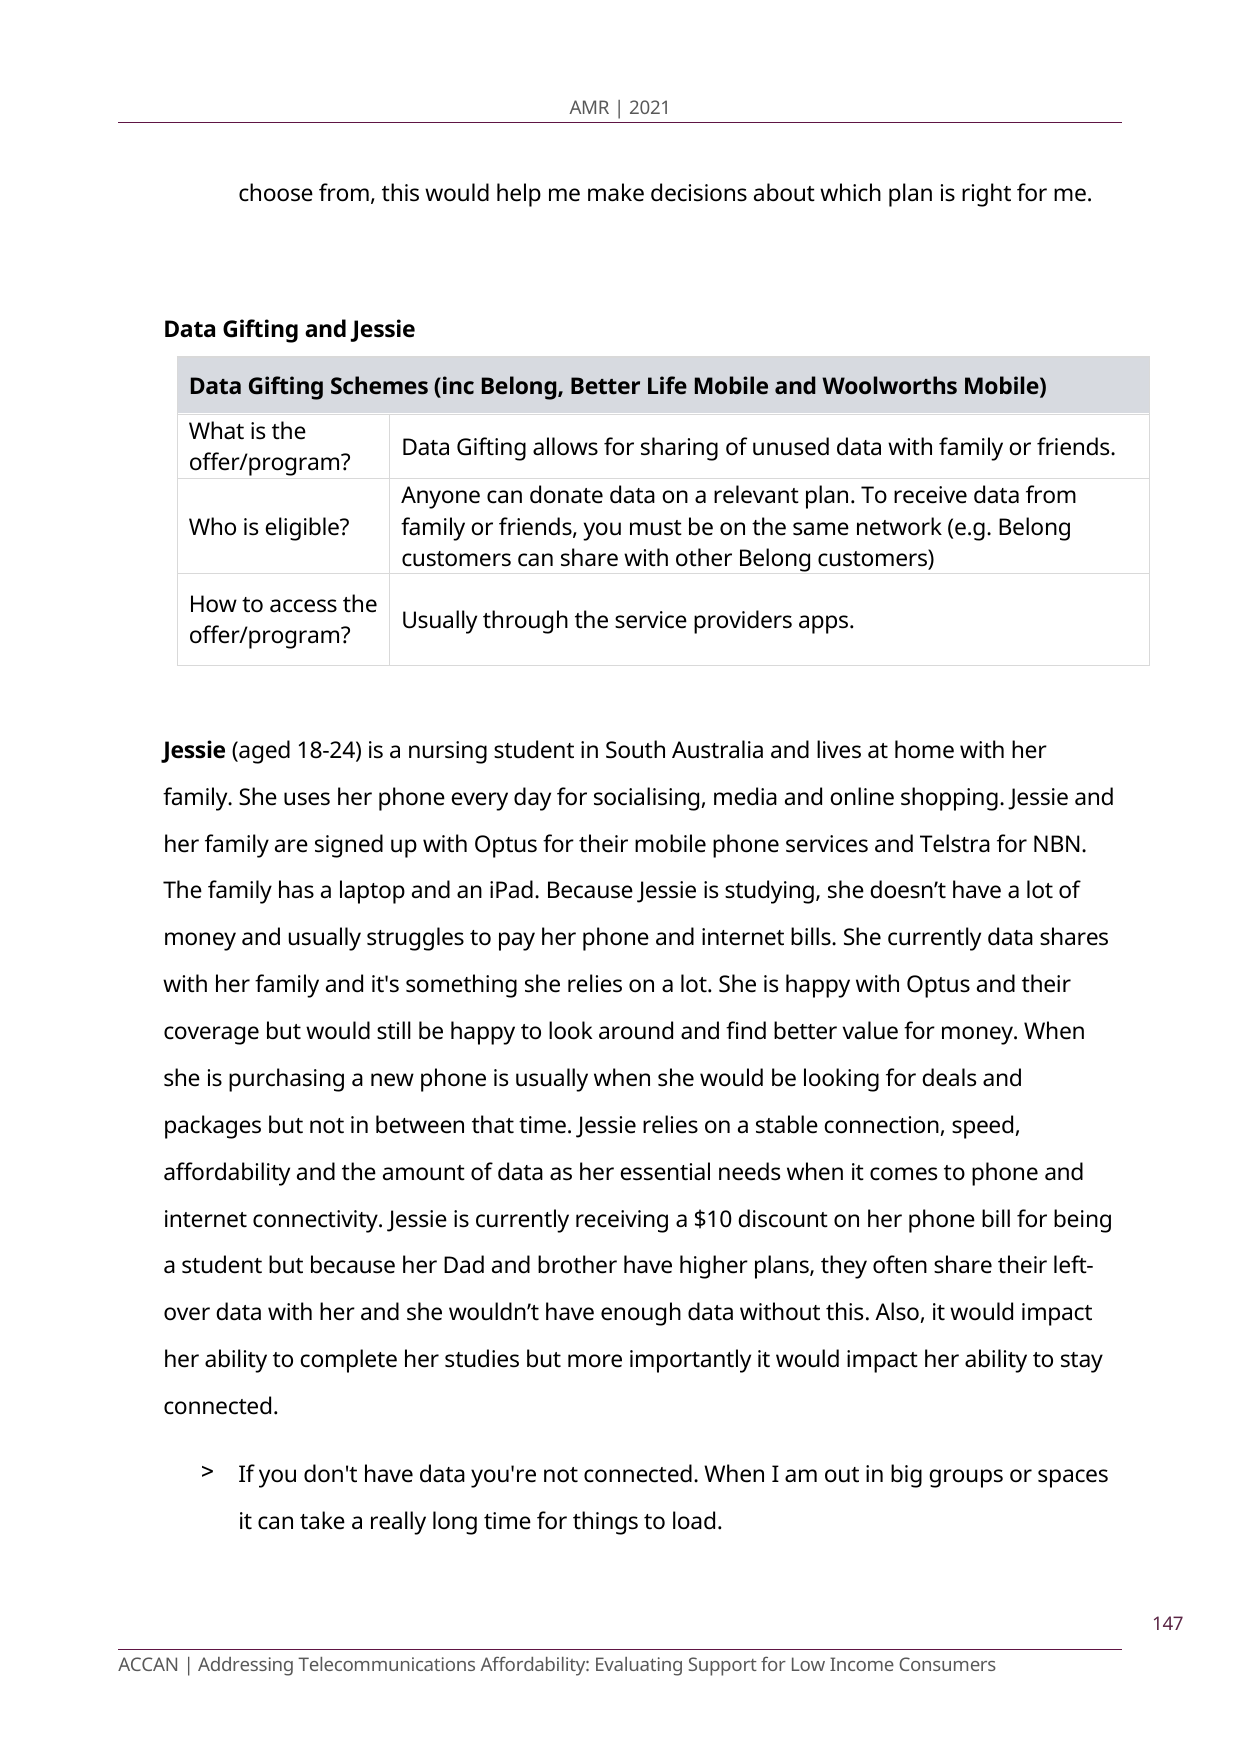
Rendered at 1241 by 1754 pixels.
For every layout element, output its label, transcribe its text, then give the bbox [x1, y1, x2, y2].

table_cell How to access the offer/program? [178, 574, 389, 665]
subtitle Data Gifting and Jessie [163, 313, 1122, 344]
text Jessie (aged 18-24) is a nursing student in South Australia and lives at home with her family. She uses her phone every day for socialising, media and online shopping. Jessie and her family are signed up with Optus for their mobile phone services and Telstra for NBN. The family has a laptop and an iPad. Because Jessie is studying, she doesn’t have a lot of money and usually struggles to pay her phone and internet bills. She currently data shares with her family and it's something she relies on a lot. She is happy with Optus and their coverage but would still be happy to look around and find better value for money. When she is purchasing a new phone is usually when she would be looking for deals and packages but not in between that time. Jessie relies on a stable connection, speed, affordability and the amount of data as her essential needs when it comes to phone and internet connectivity. Jessie is currently receiving a $10 discount on her phone bill for being a student but because her Dad and brother have higher plans, they often share their left-over data with her and she wouldn’t have enough data without this. Also, it would impact her ability to complete her studies but more importantly it would impact her ability to stay connected. [163, 734, 1122, 1421]
table_cell Data Gifting allows for sharing of unused data with family or friends. [390, 415, 1149, 478]
table_header Data Gifting Schemes (inc Belong, Better Life Mobile and Woolworths Mobile) [178, 358, 1149, 413]
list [201, 177, 1122, 208]
table_cell Anyone can donate data on a relevant plan. To receive data from family or friends, you must be on the same network (e.g. Belong customers can share with other Belong customers) [390, 479, 1149, 573]
list If you don't have data you're not connected. When I am out in big groups or spaces it can take a really long time for things to load. [201, 1458, 1122, 1536]
table_cell Who is eligible? [178, 479, 389, 573]
table_cell What is the offer/program? [178, 415, 389, 478]
table_cell Usually through the service providers apps. [390, 574, 1149, 665]
